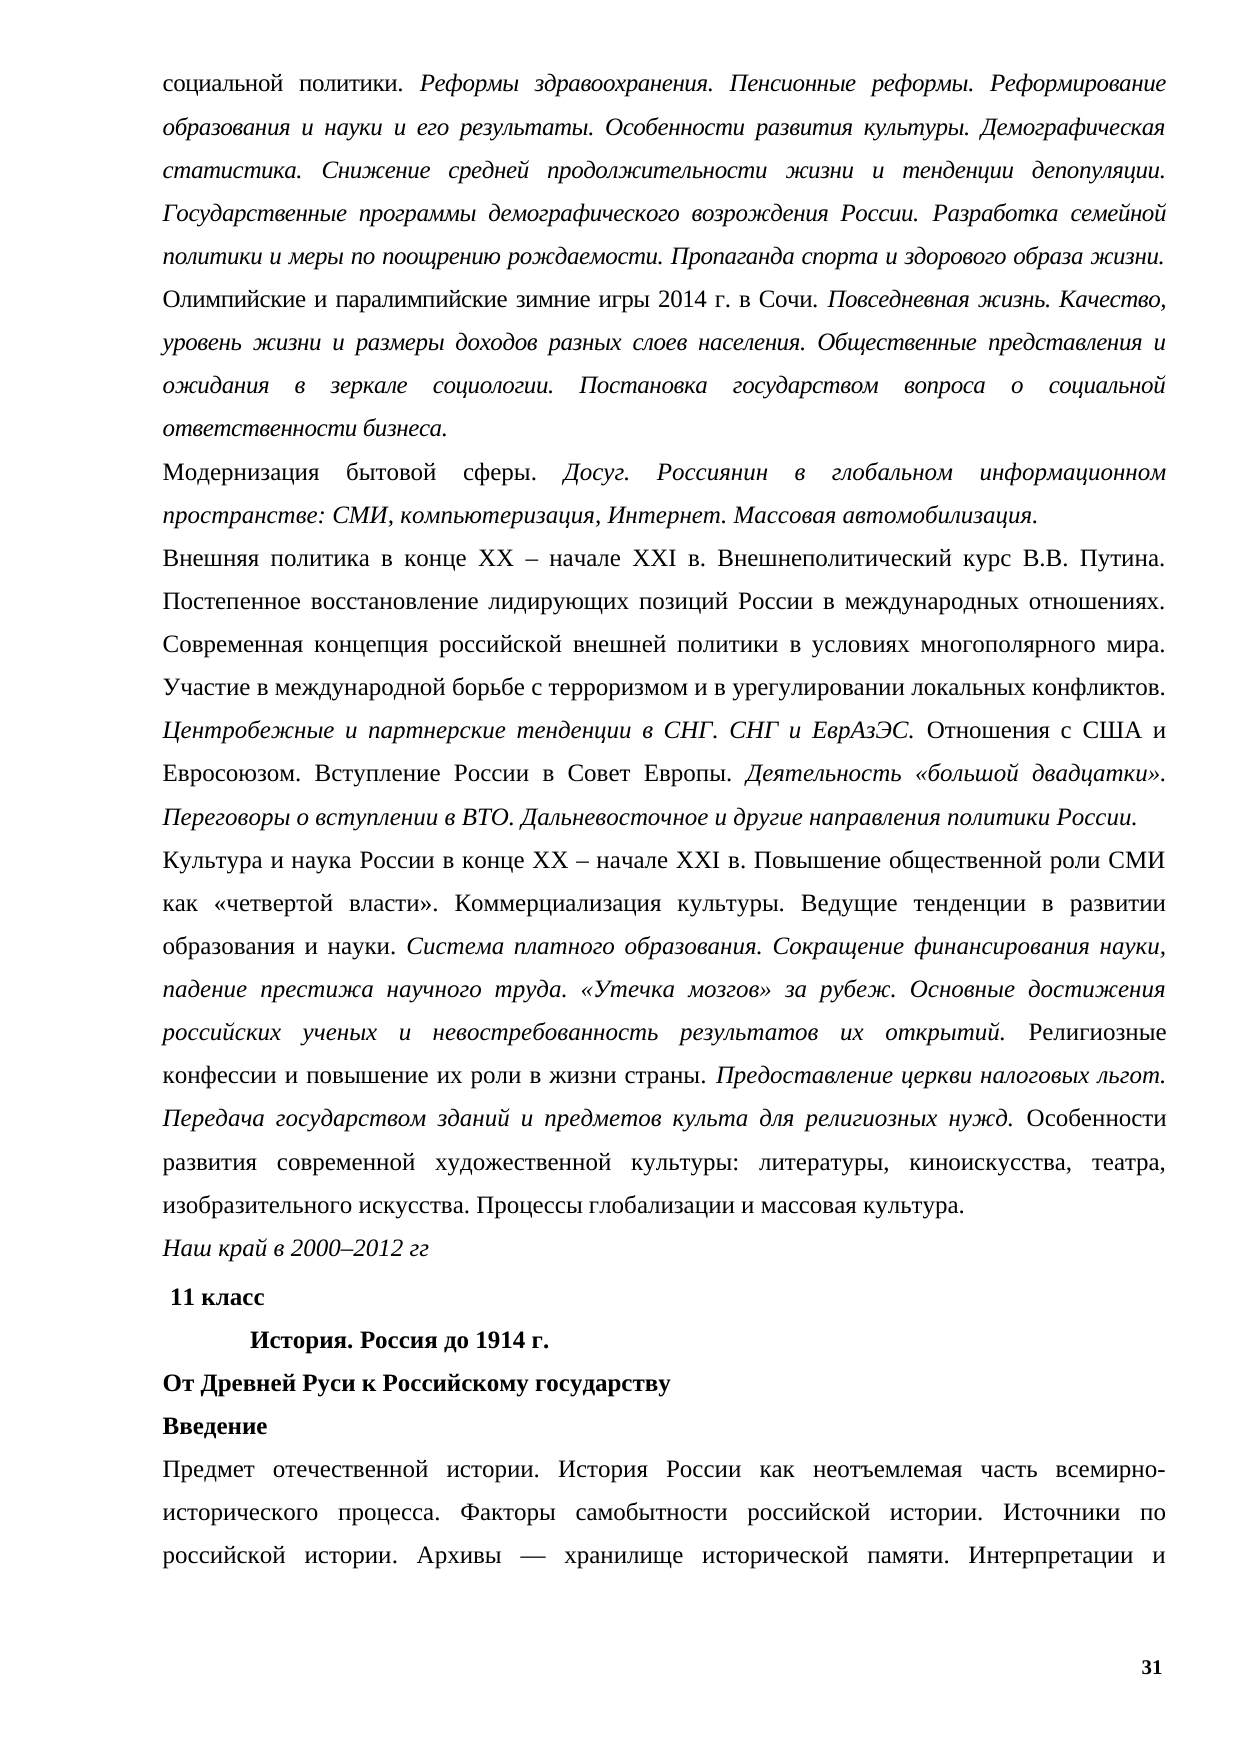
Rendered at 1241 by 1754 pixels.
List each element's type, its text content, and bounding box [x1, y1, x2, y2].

text От Древней Руси к Российскому государству [162, 1368, 1167, 1397]
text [162, 1454, 1167, 1569]
text Внешняя политика в конце XX – начале XXI в. Внешнеполитический курс В.В. Путина. Постепенное восстановление лидирующих позиций России в международных отношениях. Современная концепция российской внешней политики в условиях многополярного мира. Участие в международной борьбе с терроризмом и в урегулировании локальных конфликтов. Центробежные и партнерские тенденции в СНГ. СНГ и ЕврАзЭС. Отношения с США и Евросоюзом. Вступление России в Совет Европы. Деятельность «большой двадцатки». Переговоры о вступлении в ВТО. Дальневосточное и другие направления политики России. [162, 543, 1167, 830]
text История. Россия до 1914 г. [162, 1325, 1167, 1353]
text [162, 68, 1167, 442]
text Модернизация бытовой сферы. Досуг. Россиянин в глобальном информационном пространстве: СМИ, компьютеризация, Интернет. Массовая автомобилизация. [162, 457, 1167, 528]
text Наш край в 2000–2012 гг [162, 1233, 1167, 1262]
text 11 класс [89, 1282, 1167, 1310]
text Культура и наука России в конце XX – начале XXI в. Повышение общественной роли СМИ как «четвертой власти». Коммерциализация культуры. Ведущие тенденции в развитии образования и науки. Система платного образования. Сокращение финансирования науки, падение престижа научного труда. «Утечка мозгов» за рубеж. Основные достижения российских ученых и невостребованность результатов их открытий. Религиозные конфессии и повышение их роли в жизни страны. Предоставление церкви налоговых льгот. Передача государством зданий и предметов культа для религиозных нужд. Особенности развития современной художественной культуры: литературы, киноискусства, театра, изобразительного искусства. Процессы глобализации и массовая культура. [162, 845, 1167, 1218]
text Введение [162, 1411, 1167, 1440]
